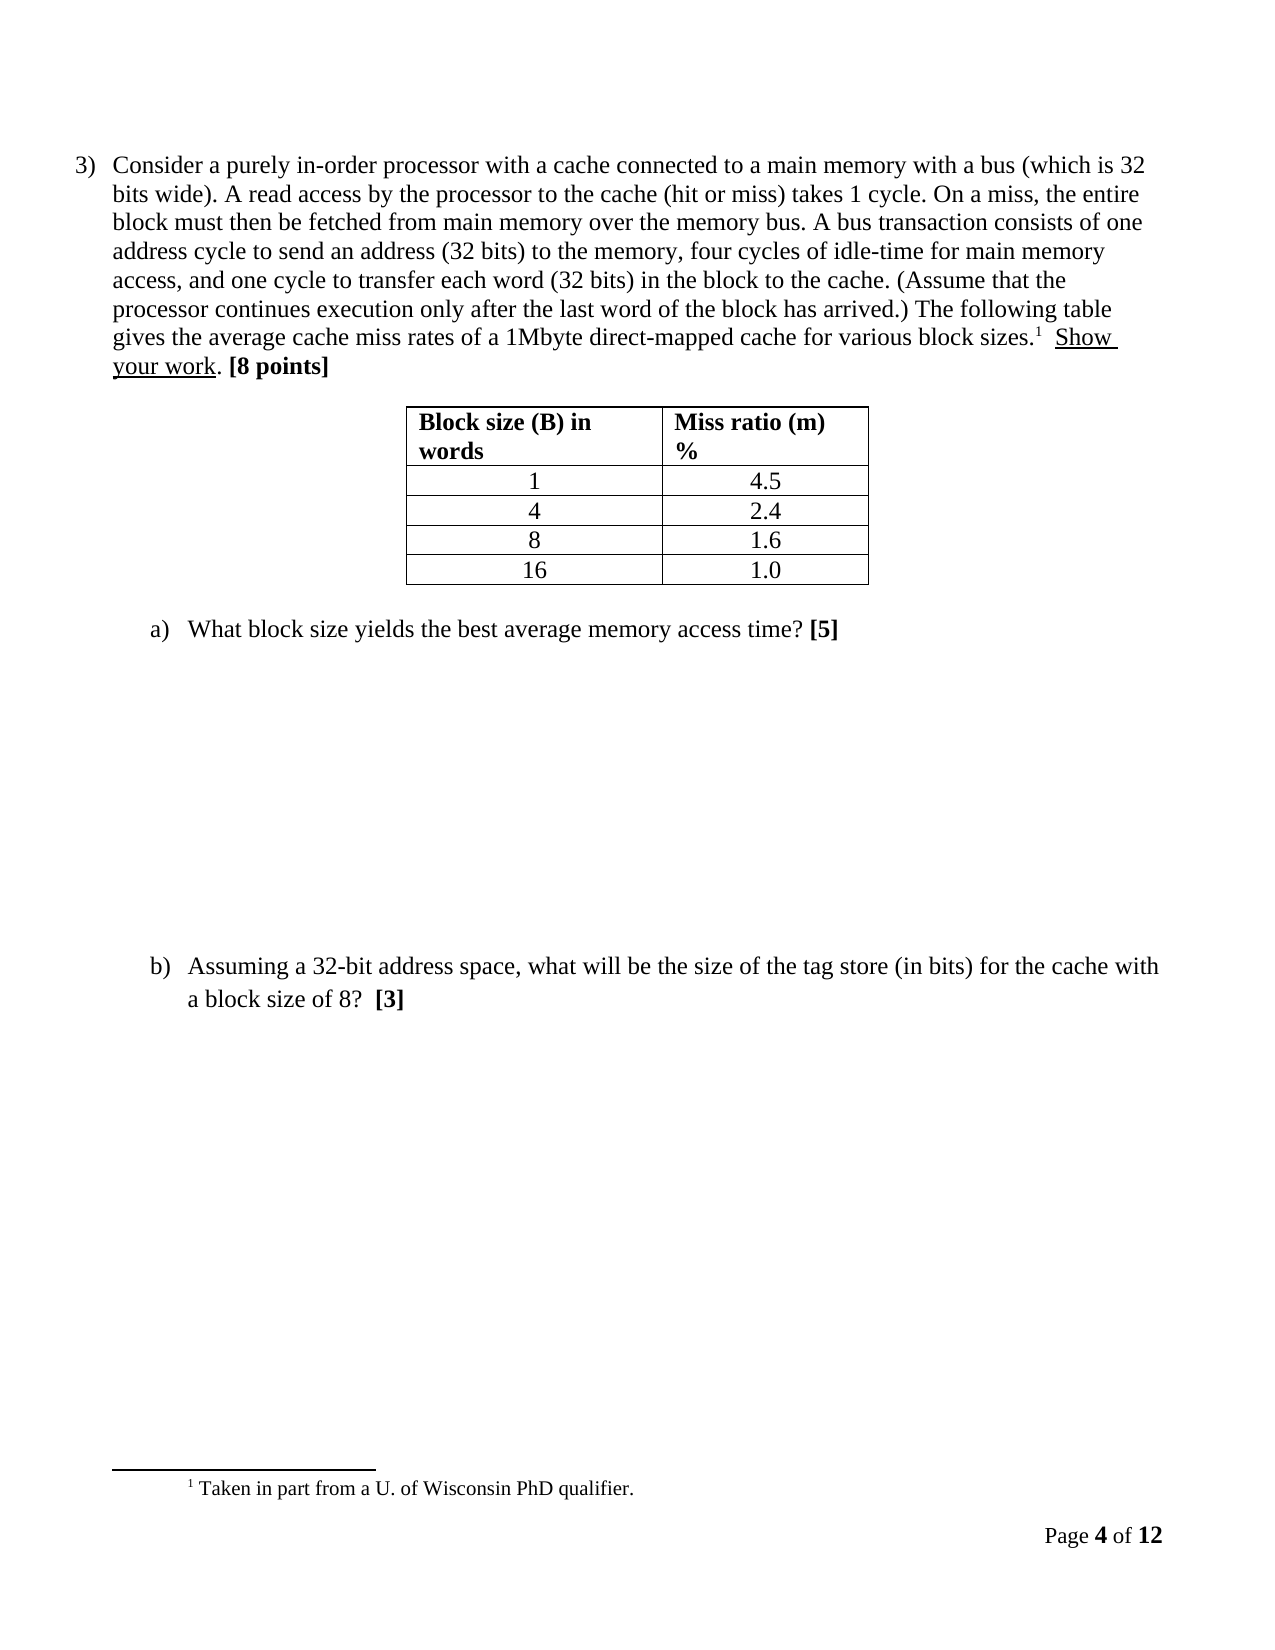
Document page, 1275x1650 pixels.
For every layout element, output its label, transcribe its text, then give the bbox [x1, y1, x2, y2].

table_cell 2.4 [663, 496, 868, 524]
table_cell 1.0 [663, 555, 868, 584]
table_header Block size (B) in words [407, 408, 662, 465]
table_header Miss ratio (m) % [663, 408, 868, 465]
list What block size yields the best average memory access time? [5] [150, 614, 1162, 726]
list Assuming a 32-bit address space, what will be the size of the tag store (in bits) for the cache with a block size of 8? [3] [150, 951, 1162, 1208]
table_cell 1 [407, 466, 662, 495]
table_cell 4.5 [663, 466, 868, 495]
table_cell 16 [407, 555, 662, 584]
list Consider a purely in-order processor with a cache connected to a main memory with a bus (which is 32 bits wide). A read access by the processor to the cache (hit or miss) takes 1 cycle. On a miss, the entire block must then be fetched from main memory over the memory bus. A bus transaction consists of one address cycle to send an address (32 bits) to the memory, four cycles of idle-time for main memory access, and one cycle to transfer each word (32 bits) in the block to the cache. (Assume that the processor continues execution only after the last word of the block has arrived.) The following table gives the average cache miss rates of a 1Mbyte direct-mapped cache for various block sizes. Show your work. [8 points] [75, 150, 1162, 406]
table_cell 4 [407, 496, 662, 524]
table_cell 8 [407, 526, 662, 554]
table_cell 1.6 [663, 526, 868, 554]
